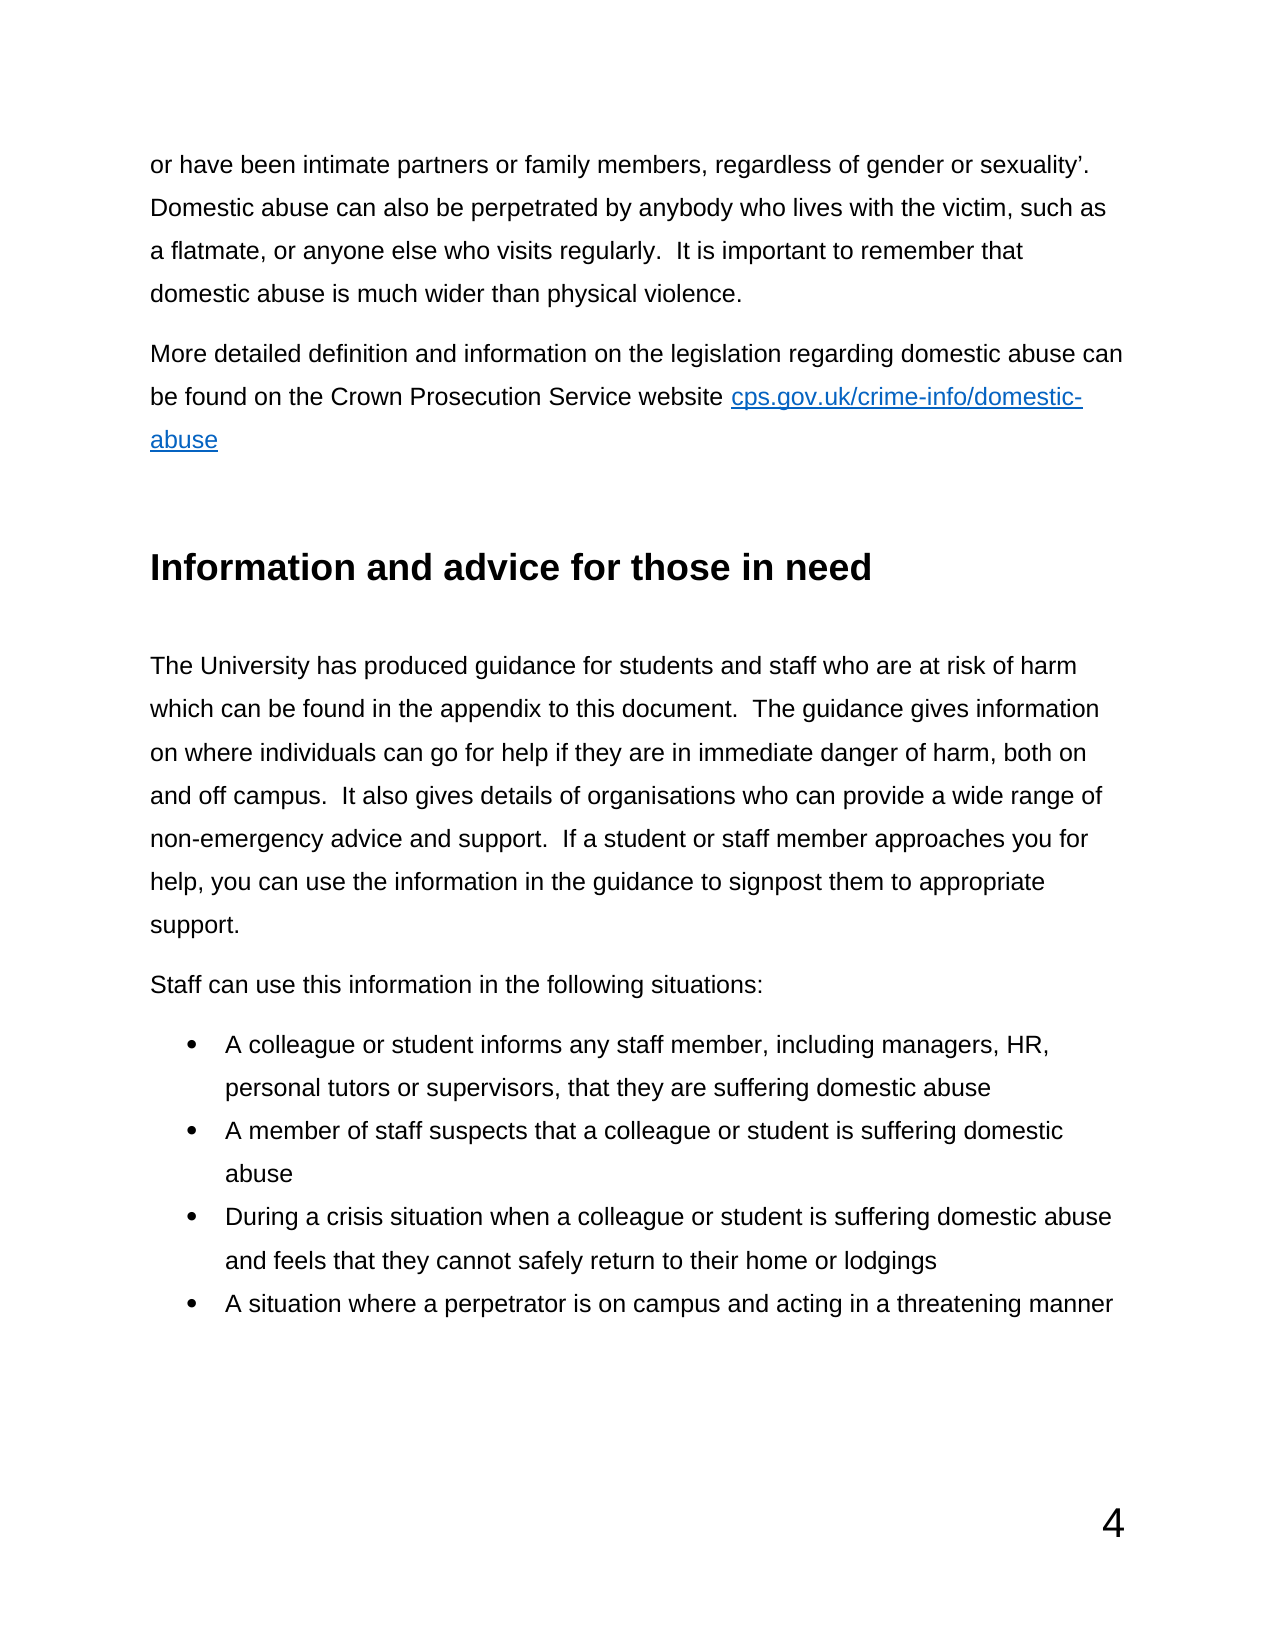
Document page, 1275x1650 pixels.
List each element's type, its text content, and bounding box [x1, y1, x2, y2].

list A member of staff suspects that a colleague or student is suffering domestic abuse [187, 1116, 1125, 1188]
text More detailed definition and information on the legislation regarding domestic abuse can be found on the Crown Prosecution Service website cps.gov.uk/crime-info/domestic-abuse [150, 339, 1125, 454]
subtitle Information and advice for those in need [150, 545, 1125, 588]
list A situation where a perpetrator is on campus and acting in a threatening manner [187, 1289, 1125, 1318]
text Staff can use this information in the following situations: [150, 970, 1125, 999]
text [150, 150, 1125, 308]
text The University has produced guidance for students and staff who are at risk of harm which can be found in the appendix to this document. The guidance gives information on where individuals can go for help if they are in immediate danger of harm, both on and off campus. It also gives details of organisations who can provide a wide range of non-emergency advice and support. If a student or staff member approaches you for help, you can use the information in the guidance to signpost them to appropriate support. [150, 651, 1125, 939]
list A colleague or student informs any staff member, including managers, HR, personal tutors or supervisors, that they are suffering domestic abuse [187, 1030, 1125, 1102]
list During a crisis situation when a colleague or student is suffering domestic abuse and feels that they cannot safely return to their home or lodgings [187, 1202, 1125, 1274]
